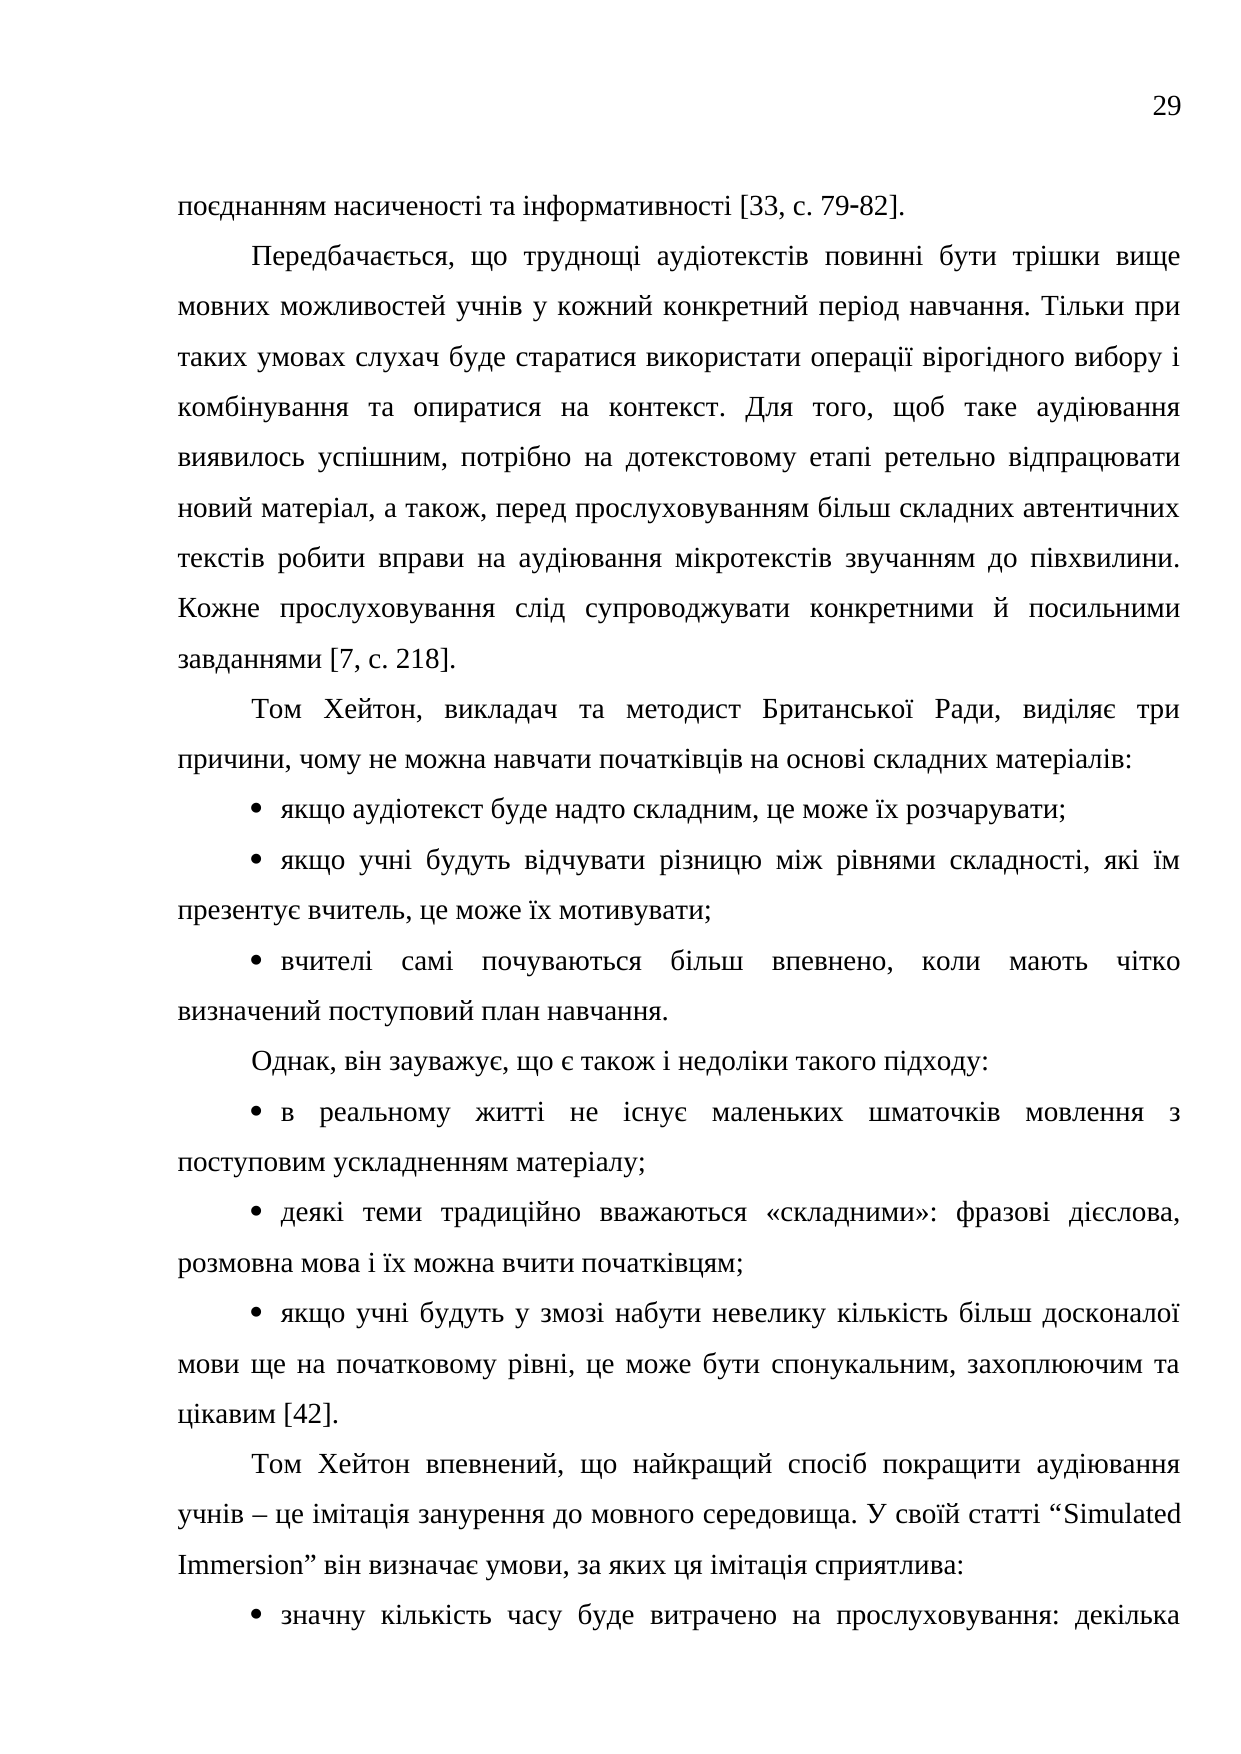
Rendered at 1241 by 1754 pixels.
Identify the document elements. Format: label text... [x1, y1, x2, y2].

list вчителі самі почуваються більш впевнено, коли мають чітко визначений поступовий план навчання. [177, 943, 1181, 1027]
text Том Хейтон, викладач та методист Британської Ради, виділяє три причини, чому не можна навчати початківців на основі складних матеріалів: [177, 691, 1181, 775]
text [177, 188, 1181, 221]
list якщо учні будуть відчувати різницю між рівнями складності, які їм презентує вчитель, це може їх мотивувати; [177, 842, 1181, 926]
list в реальному житті не існує маленьких шматочків мовлення з поступовим ускладненням матеріалу; [177, 1094, 1181, 1178]
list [177, 1597, 1181, 1631]
list якщо учні будуть у змозі набути невелику кількість більш досконалої мови ще на початковому рівні, це може бути спонукальним, захоплюючим та цікавим [42]. [177, 1295, 1181, 1429]
text Однак, він зауважує, що є також і недоліки такого підходу: [177, 1043, 1181, 1077]
list якщо аудіотекст буде надто складним, це може їх розчарувати; [177, 792, 1181, 825]
text Передбачається, що труднощі аудіотекстів повинні бути трішки вище мовних можливостей учнів у кожний конкретний період навчання. Тільки при таких умовах слухач буде старатися використати операції вірогідного вибору і комбінування та опиратися на контекст. Для того, щоб таке аудіювання виявилось успішним, потрібно на дотекстовому етапі ретельно відпрацювати новий матеріал, а також, перед прослуховуванням більш складних автентичних текстів робити вправи на аудіювання мікротекстів звучанням до півхвилини. Кожне прослуховування слід супроводжувати конкретними й посильними завданнями [7, с. 218]. [177, 238, 1181, 674]
text Том Хейтон впевнений, що найкращий спосіб покращити аудіювання учнів – це імітація занурення до мовного середовища. У своїй статті “Simulated Immersion” він визначає умови, за яких ця імітація сприятлива: [177, 1446, 1181, 1581]
list деякі теми традиційно вважаються «складними»: фразові дієслова, розмовна мова і їх можна вчити початківцям; [177, 1194, 1181, 1278]
